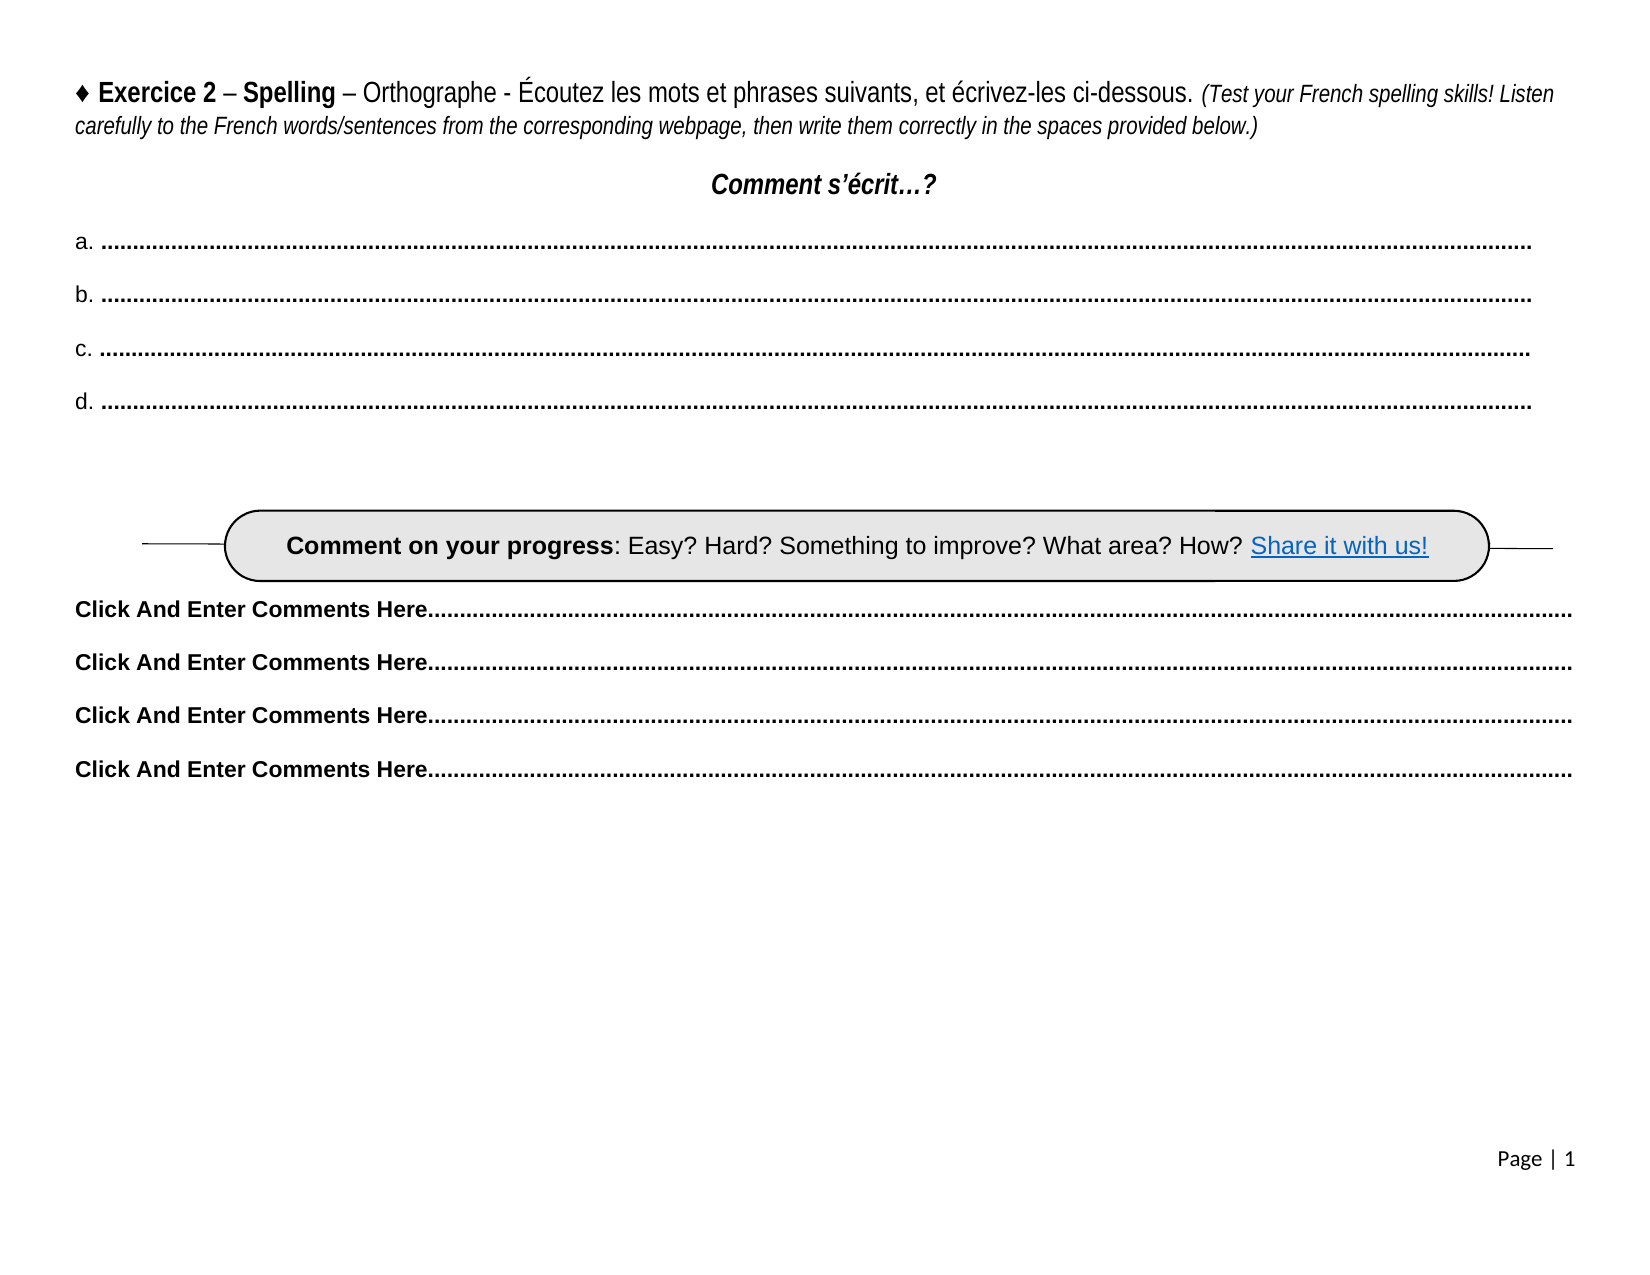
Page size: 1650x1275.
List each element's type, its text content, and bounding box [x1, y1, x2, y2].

text ♦ Exercice 2 – Spelling – Orthographe - Écoutez les mots et phrases suivants, et écrivez-les ci-dessous. (Test your French spelling skills! Listen carefully to the French words/sentences from the corresponding webpage, then write them correctly in the spaces provided below.) [75, 75, 1575, 139]
text b. ................................................................................................................................................................................................................................. [75, 281, 1575, 308]
text a. ................................................................................................................................................................................................................................. [75, 228, 1575, 254]
text Click And Enter Comments Here.................................................................................................................................................................................... [75, 702, 1575, 729]
text Click And Enter Comments Here.................................................................................................................................................................................... [75, 649, 1575, 675]
text Click And Enter Comments Here.................................................................................................................................................................................... [75, 596, 1575, 622]
text Click And Enter Comments Here.................................................................................................................................................................................... [75, 756, 1575, 782]
text d. ................................................................................................................................................................................................................................. [75, 388, 1575, 414]
text c. ................................................................................................................................................................................................................................. [75, 335, 1575, 361]
text Comment s’écrit…? [75, 167, 1575, 200]
